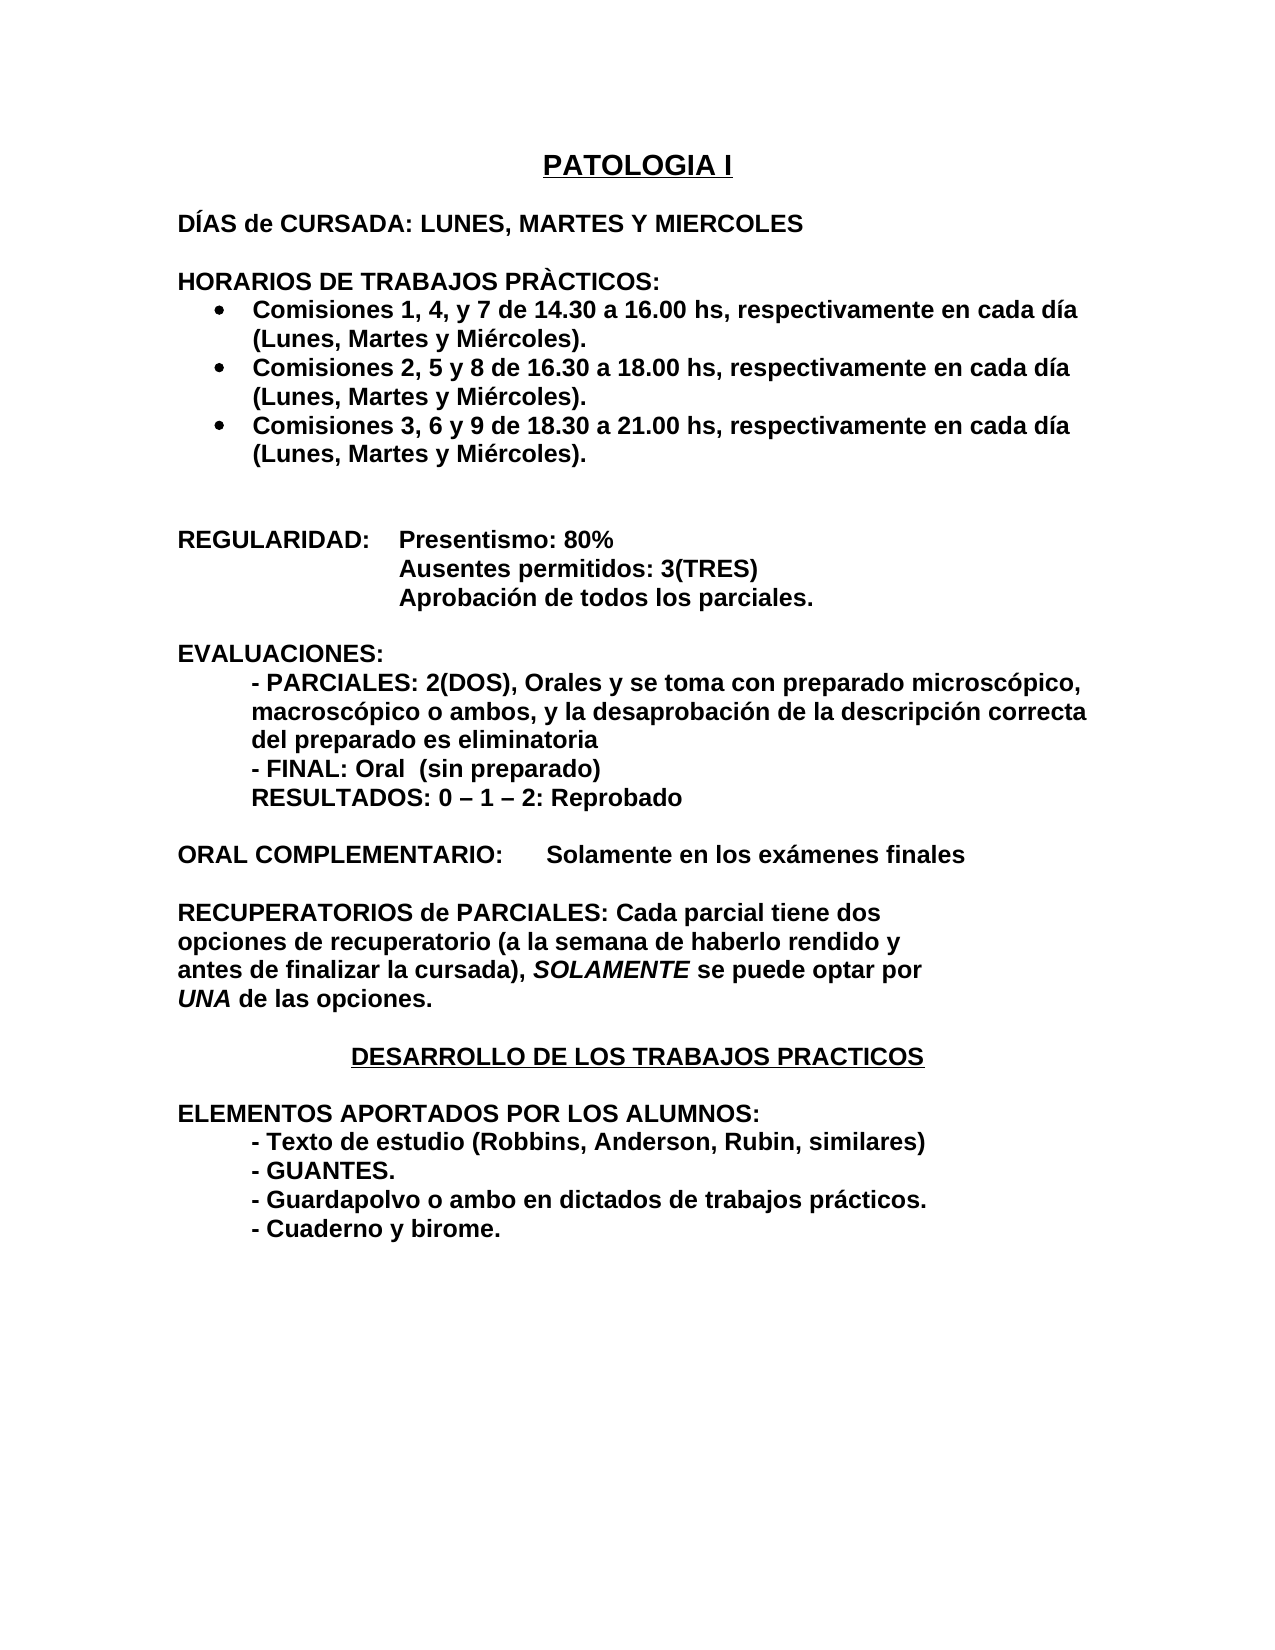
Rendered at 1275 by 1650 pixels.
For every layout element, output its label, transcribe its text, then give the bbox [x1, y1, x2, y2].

text DESARROLLO DE LOS TRABAJOS PRACTICOS [177, 1013, 1098, 1098]
text PATOLOGIA I [177, 148, 1098, 209]
text RESULTADOS: 0 – 1 – 2: Reprobado ORAL COMPLEMENTARIO: Solamente en los exámenes finales [177, 783, 1098, 869]
text REGULARIDAD: Presentismo: 80% Ausentes permitidos: 3(TRES) Aprobación de todos los parciales. [177, 525, 1098, 639]
text HORARIOS DE TRABAJOS PRÀCTICOS: [177, 267, 1098, 295]
list Comisiones 1, 4, y 7 de 14.30 a 16.00 hs, respectivamente en cada día (Lunes, Martes y Miércoles). [215, 295, 1098, 353]
text DÍAS de CURSADA: LUNES, MARTES Y MIERCOLES [177, 209, 1098, 238]
text RECUPERATORIOS de PARCIALES: Cada parcial tiene dos opciones de recuperatorio (a la semana de haberlo rendido y antes de finalizar la cursada), SOLAMENTE se puede optar por UNA de las opciones. [177, 898, 1098, 1013]
text ELEMENTOS APORTADOS POR LOS ALUMNOS: - Texto de estudio (Robbins, Anderson, Rubin, similares) - GUANTES. - Guardapolvo o ambo en dictados de trabajos prácticos. [177, 1098, 1098, 1213]
text - FINAL: Oral (sin preparado) [177, 754, 1098, 783]
list Comisiones 3, 6 y 9 de 18.30 a 21.00 hs, respectivamente en cada día (Lunes, Martes y Miércoles). [215, 411, 1098, 468]
text EVALUACIONES: - PARCIALES: 2(DOS), Orales y se toma con preparado microscópico, macroscópico o ambos, y la desaprobación de la descripción correcta del preparado es eliminatoria [177, 639, 1098, 754]
text - Cuaderno y birome. [177, 1213, 1098, 1270]
list Comisiones 2, 5 y 8 de 16.30 a 18.00 hs, respectivamente en cada día (Lunes, Martes y Miércoles). [215, 353, 1098, 411]
